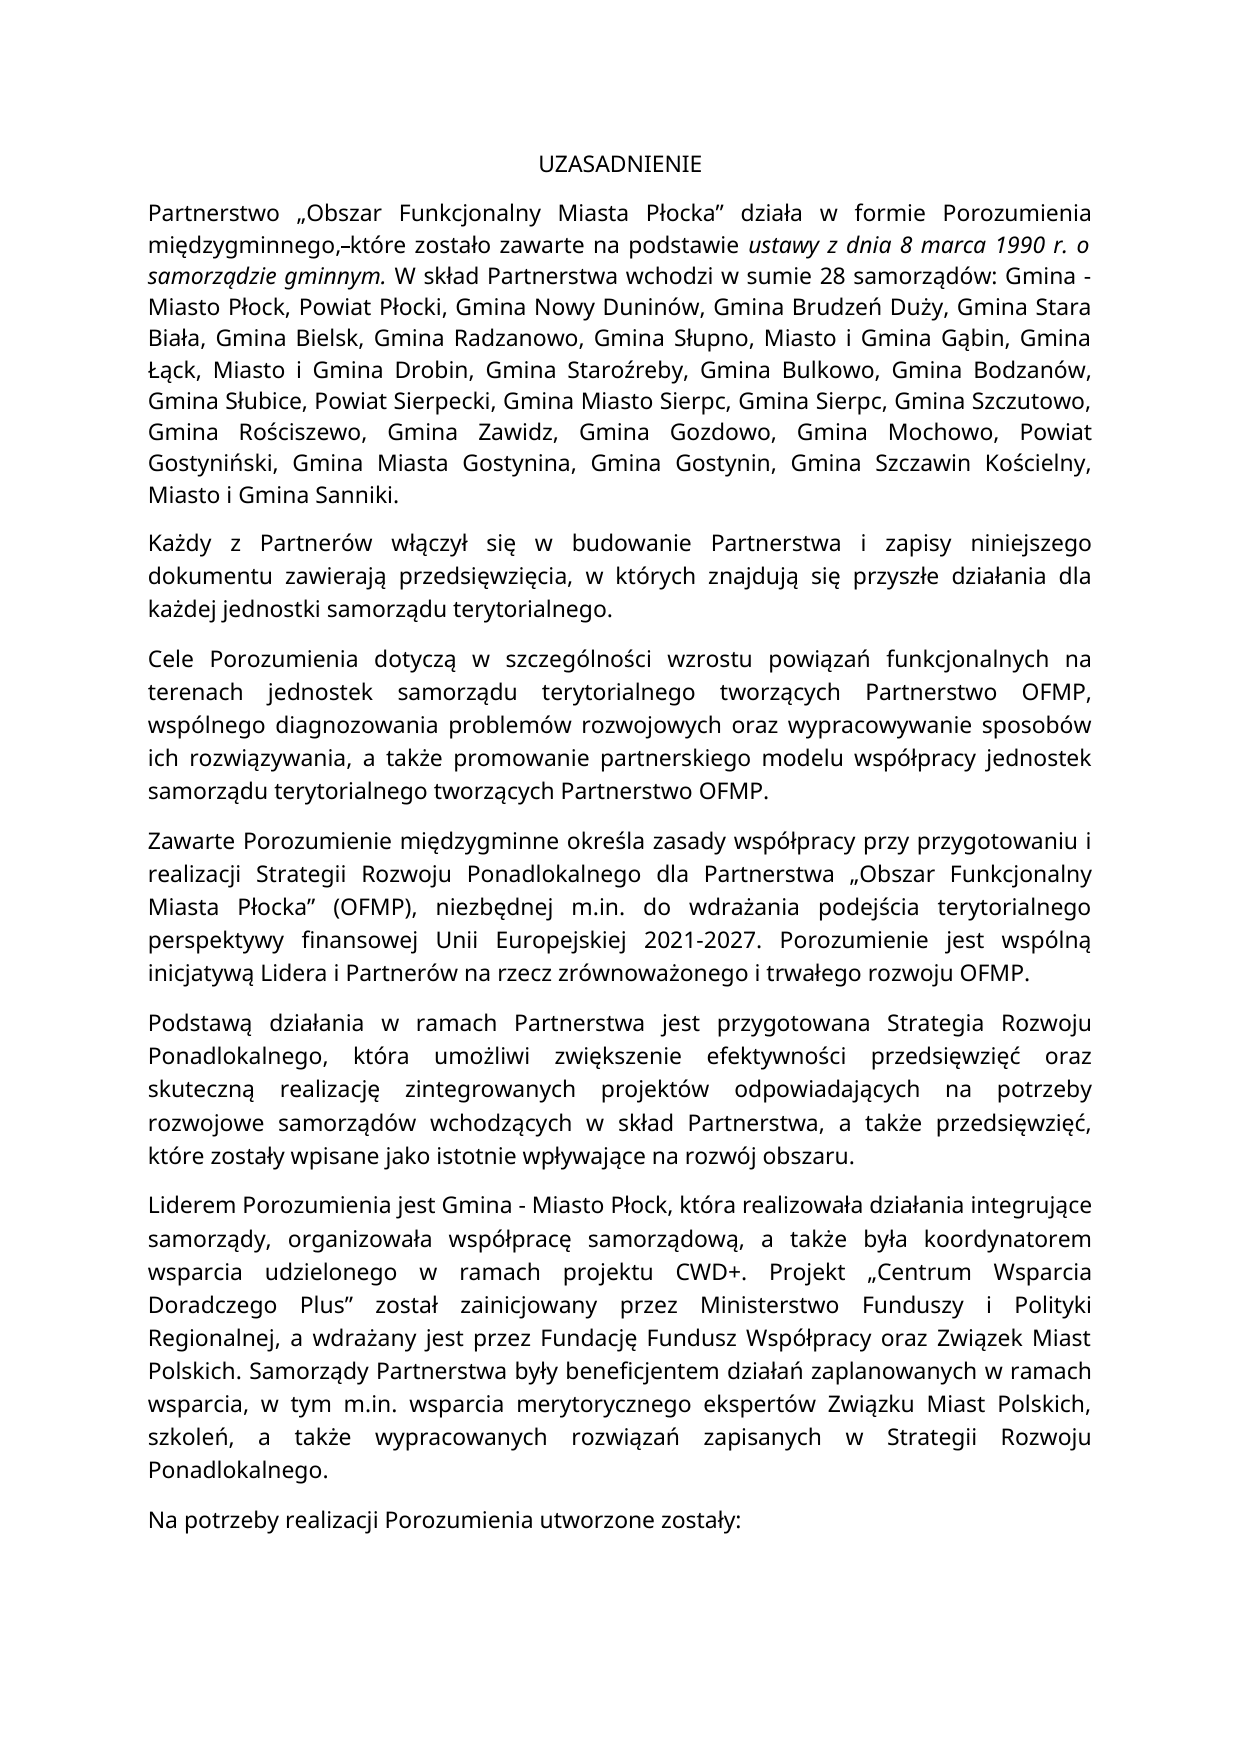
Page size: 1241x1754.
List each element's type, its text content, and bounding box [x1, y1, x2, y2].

text Cele Porozumienia dotyczą w szczególności wzrostu powiązań funkcjonalnych na terenach jednostek samorządu terytorialnego tworzących Partnerstwo OFMP, wspólnego diagnozowania problemów rozwojowych oraz wypracowywanie sposobów ich rozwiązywania, a także promowanie partnerskiego modelu współpracy jednostek samorządu terytorialnego tworzących Partnerstwo OFMP. [148, 643, 1093, 806]
text Podstawą działania w ramach Partnerstwa jest przygotowana Strategia Rozwoju Ponadlokalnego, która umożliwi zwiększenie efektywności przedsięwzięć oraz skuteczną realizację zintegrowanych projektów odpowiadających na potrzeby rozwojowe samorządów wchodzących w skład Partnerstwa, a także przedsięwzięć, które zostały wpisane jako istotnie wpływające na rozwój obszaru. [148, 1007, 1093, 1171]
text Zawarte Porozumienie międzygminne określa zasady współpracy przy przygotowaniu i realizacji Strategii Rozwoju Ponadlokalnego dla Partnerstwa „Obszar Funkcjonalny Miasta Płocka” (OFMP), niezbędnej m.in. do wdrażania podejścia terytorialnego perspektywy finansowej Unii Europejskiej 2021-2027. Porozumienie jest wspólną inicjatywą Lidera i Partnerów na rzecz zrównoważonego i trwałego rozwoju OFMP. [148, 825, 1093, 989]
text Partnerstwo „Obszar Funkcjonalny Miasta Płocka” działa w formie Porozumienia międzygminnego, które zostało zawarte na podstawie ustawy z dnia 8 marca 1990 r. o samorządzie gminnym. W skład Partnerstwa wchodzi w sumie 28 samorządów: Gmina - Miasto Płock, Powiat Płocki, Gmina Nowy Duninów, Gmina Brudzeń Duży, Gmina Stara Biała, Gmina Bielsk, Gmina Radzanowo, Gmina Słupno, Miasto i Gmina Gąbin, Gmina Łąck, Miasto i Gmina Drobin, Gmina Staroźreby, Gmina Bulkowo, Gmina Bodzanów, Gmina Słubice, Powiat Sierpecki, Gmina Miasto Sierpc, Gmina Sierpc, Gmina Szczutowo, Gmina Rościszewo, Gmina Zawidz, Gmina Gozdowo, Gmina Mochowo, Powiat Gostyniński, Gmina Miasta Gostynina, Gmina Gostynin, Gmina Szczawin Kościelny, Miasto i Gmina Sanniki. [148, 197, 1093, 510]
text UZASADNIENIE [148, 148, 1093, 179]
text Każdy z Partnerów włączył się w budowanie Partnerstwa i zapisy niniejszego dokumentu zawierają przedsięwzięcia, w których znajdują się przyszłe działania dla każdej jednostki samorządu terytorialnego. [148, 527, 1093, 624]
text Liderem Porozumienia jest Gmina - Miasto Płock, która realizowała działania integrujące samorządy, organizowała współpracę samorządową, a także była koordynatorem wsparcia udzielonego w ramach projektu CWD+. Projekt „Centrum Wsparcia Doradczego Plus” został zainicjowany przez Ministerstwo Funduszy i Polityki Regionalnej, a wdrażany jest przez Fundację Fundusz Współpracy oraz Związek Miast Polskich. Samorządy Partnerstwa były beneficjentem działań zaplanowanych w ramach wsparcia, w tym m.in. wsparcia merytorycznego ekspertów Związku Miast Polskich, szkoleń, a także wypracowanych rozwiązań zapisanych w Strategii Rozwoju Ponadlokalnego. [148, 1189, 1093, 1486]
text Na potrzeby realizacji Porozumienia utworzone zostały: [148, 1504, 1093, 1536]
